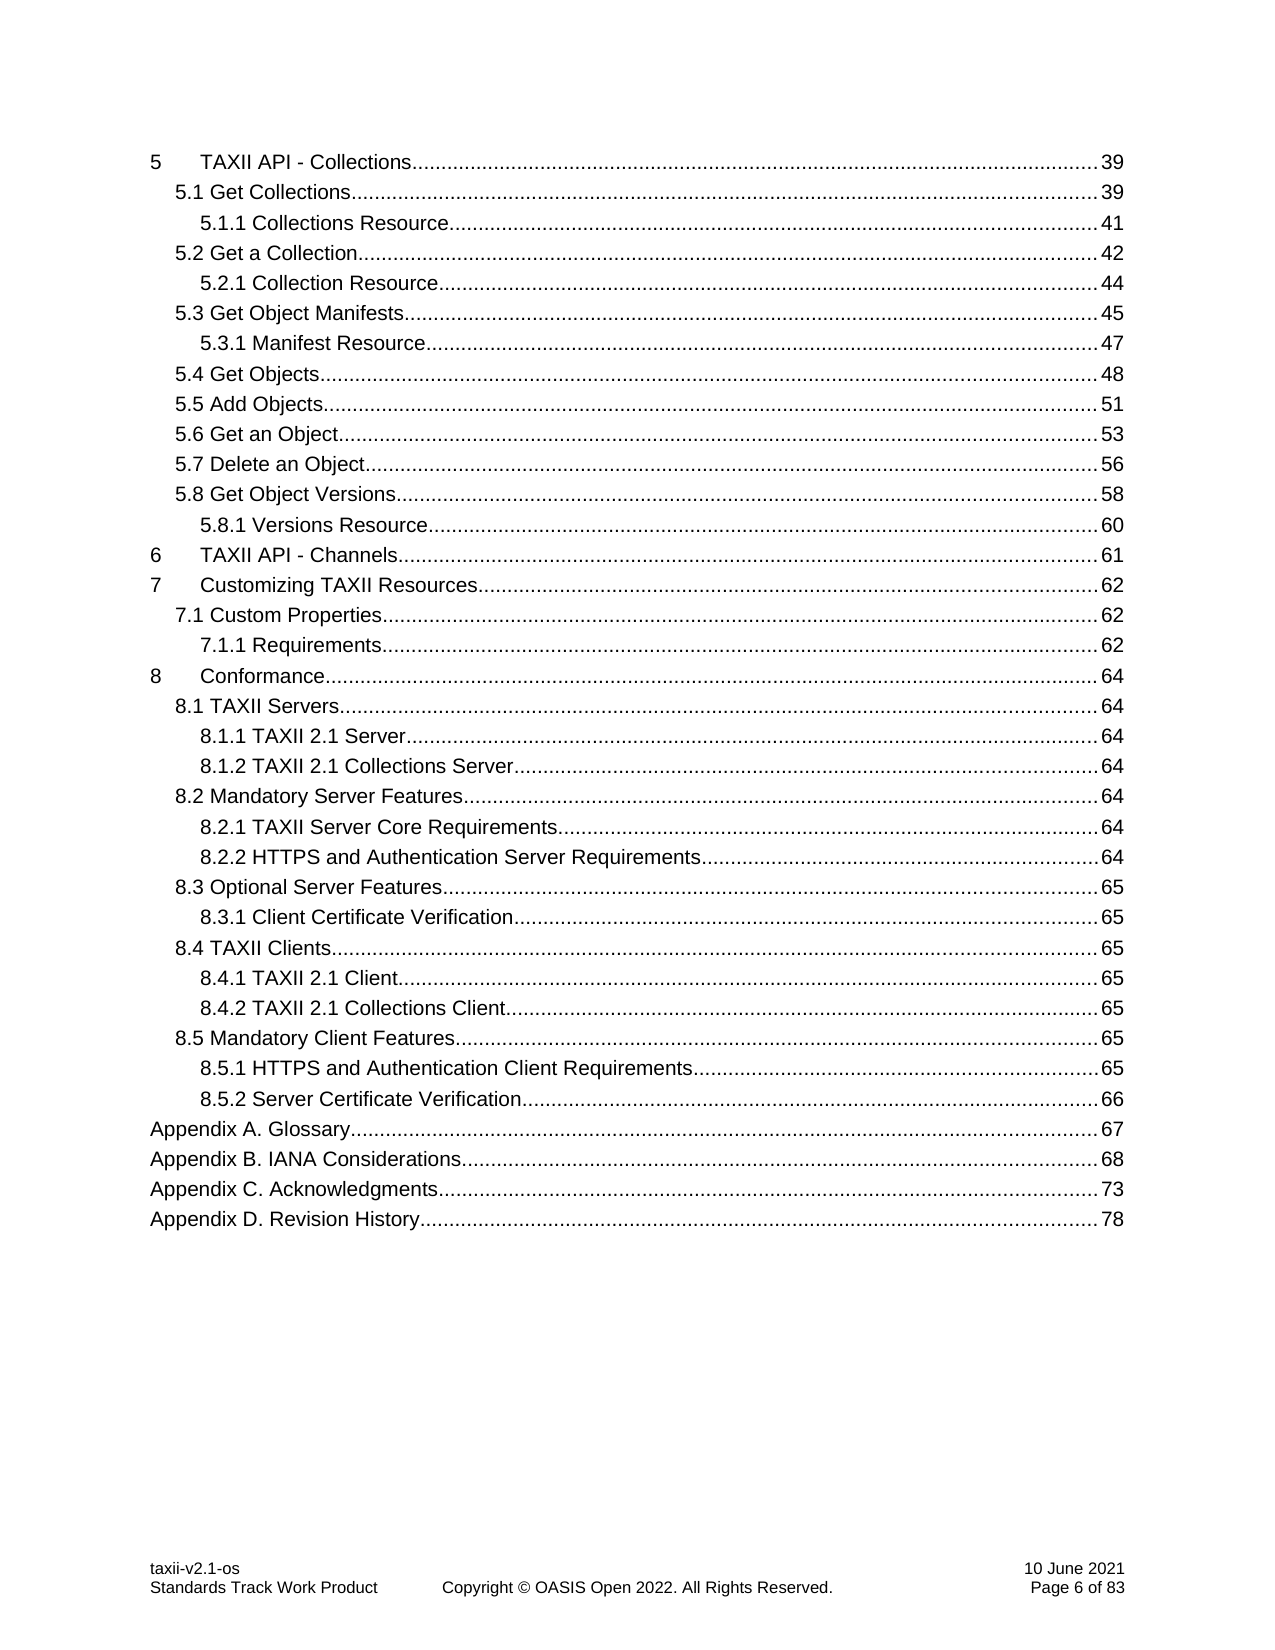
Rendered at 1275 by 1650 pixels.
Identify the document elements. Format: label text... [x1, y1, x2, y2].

text 5.3 Get Object Manifests 45 [175, 301, 1125, 325]
text 5 TAXII API - Collections 39 [150, 150, 1125, 174]
text 5.3.1 Manifest Resource 47 [200, 331, 1125, 355]
text 7 Customizing TAXII Resources 62 [150, 573, 1125, 597]
text 7.1.1 Requirements 62 [200, 633, 1125, 657]
text 5.2 Get a Collection 42 [175, 241, 1125, 264]
text 8.2.2 HTTPS and Authentication Server Requirements 64 [200, 845, 1125, 869]
text 6 TAXII API - Channels 61 [150, 543, 1125, 567]
text 8.3 Optional Server Features 65 [175, 875, 1125, 899]
text 8.2.1 TAXII Server Core Requirements 64 [200, 814, 1125, 838]
text Appendix D. Revision History 78 [150, 1207, 1125, 1231]
text Appendix A. Glossary 67 [150, 1117, 1125, 1141]
text 5.1.1 Collections Resource 41 [200, 210, 1125, 234]
text 8.4 TAXII Clients 65 [175, 935, 1125, 959]
text 5.4 Get Objects 48 [175, 361, 1125, 385]
text 5.1 Get Collections 39 [175, 180, 1125, 204]
text 5.5 Add Objects 51 [175, 392, 1125, 416]
text 5.6 Get an Object 53 [175, 422, 1125, 446]
text 8.5.2 Server Certificate Verification 66 [200, 1086, 1125, 1110]
text 8.3.1 Client Certificate Verification 65 [200, 905, 1125, 929]
text 8.1.2 TAXII 2.1 Collections Server 64 [200, 754, 1125, 778]
text 8.4.1 TAXII 2.1 Client 65 [200, 966, 1125, 989]
text 8.5.1 HTTPS and Authentication Client Requirements 65 [200, 1056, 1125, 1080]
text 5.8 Get Object Versions 58 [175, 482, 1125, 506]
text Appendix C. Acknowledgments 73 [150, 1177, 1125, 1201]
text 8.4.2 TAXII 2.1 Collections Client 65 [200, 996, 1125, 1020]
text 5.2.1 Collection Resource 44 [200, 271, 1125, 295]
text 7.1 Custom Properties 62 [175, 603, 1125, 627]
text 8.5 Mandatory Client Features 65 [175, 1026, 1125, 1050]
text 5.7 Delete an Object 56 [175, 452, 1125, 476]
text 8.1 TAXII Servers 64 [175, 694, 1125, 718]
text 5.8.1 Versions Resource 60 [200, 512, 1125, 536]
text 8.2 Mandatory Server Features 64 [175, 784, 1125, 808]
text 8 Conformance 64 [150, 663, 1125, 687]
text 8.1.1 TAXII 2.1 Server 64 [200, 724, 1125, 748]
text Appendix B. IANA Considerations 68 [150, 1147, 1125, 1171]
